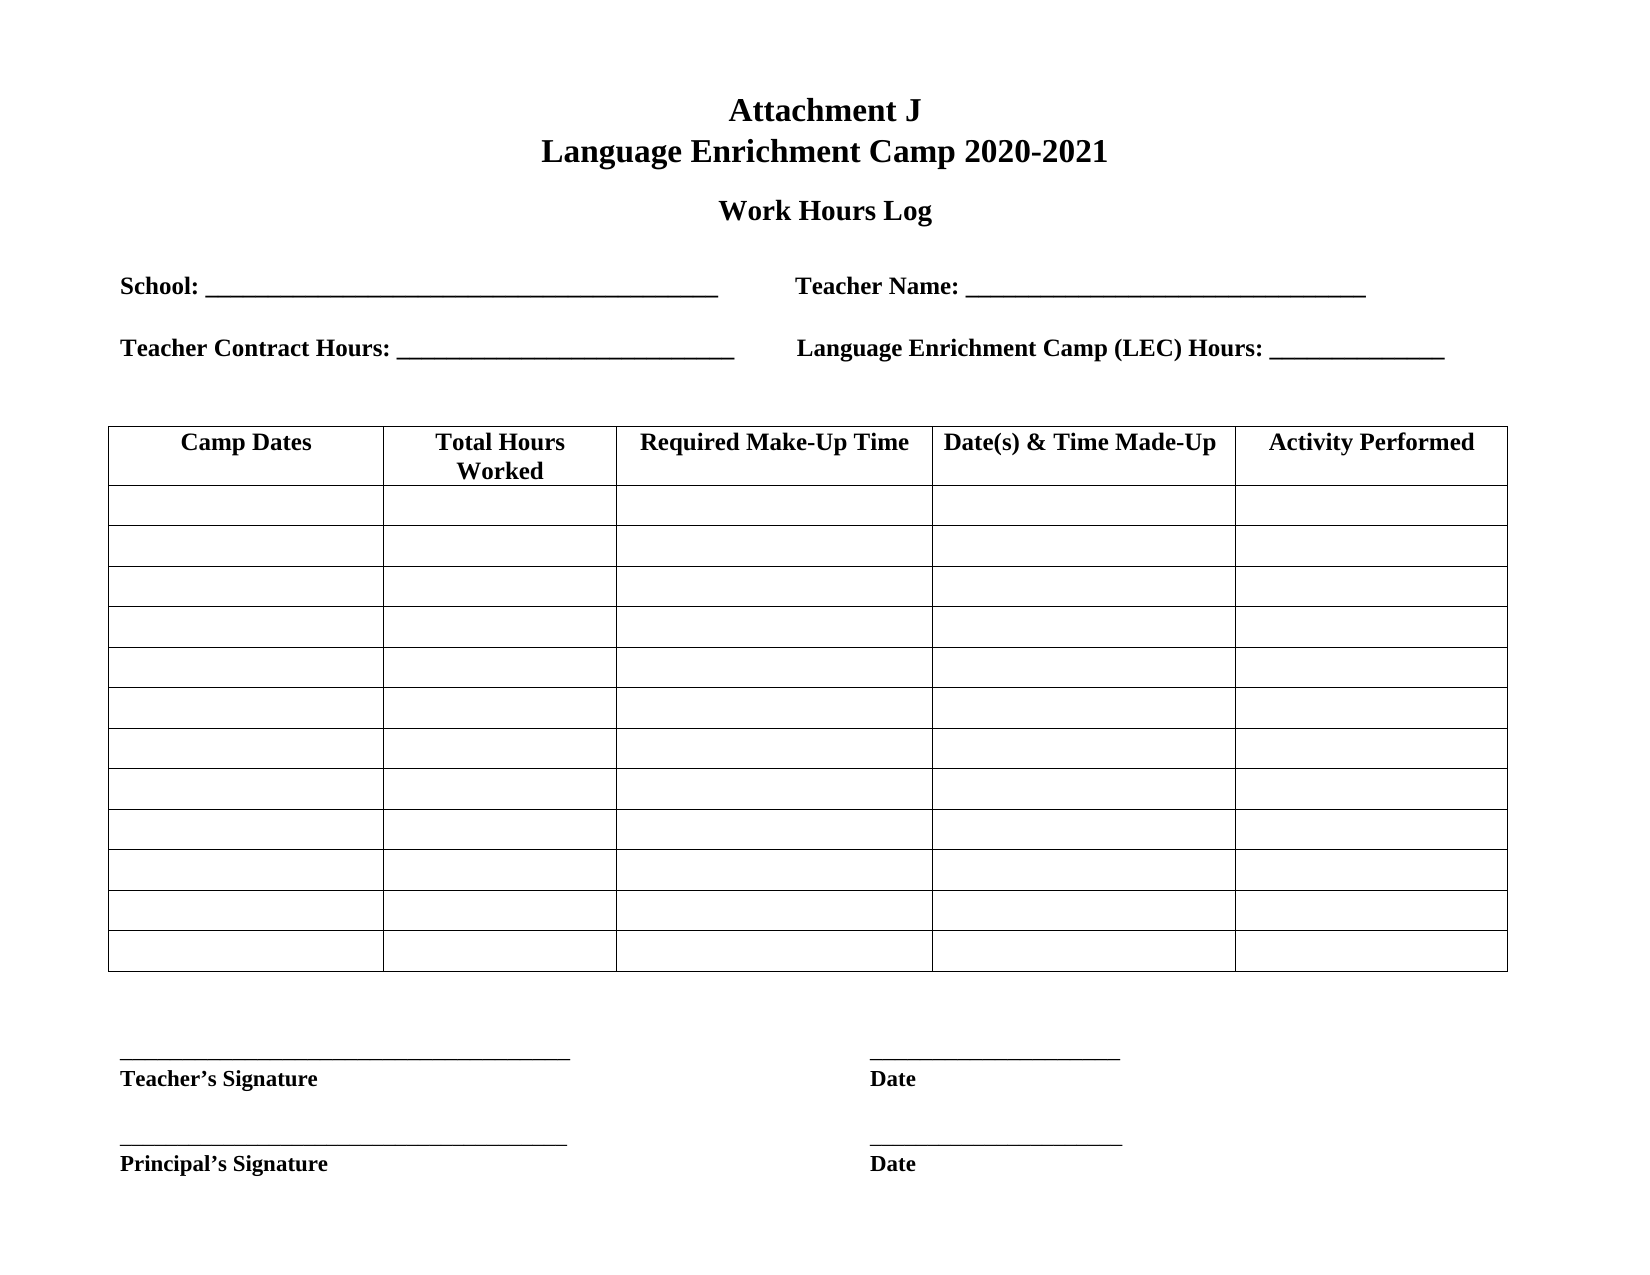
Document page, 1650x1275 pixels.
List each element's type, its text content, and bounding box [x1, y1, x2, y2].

table_cell [384, 567, 616, 606]
table_cell [933, 486, 1235, 525]
table_cell [933, 648, 1235, 687]
text Attachment J [120, 90, 1530, 128]
table_header Activity Performed [1236, 427, 1507, 484]
table_cell [109, 729, 383, 768]
table_cell [384, 526, 616, 566]
table_cell [109, 850, 383, 890]
table_header Total Hours Worked [384, 427, 616, 484]
table_cell [109, 607, 383, 647]
table_cell [1236, 891, 1507, 930]
table_cell [384, 648, 616, 687]
table_cell [1236, 810, 1507, 849]
text Language Enrichment Camp 2020-2021 [120, 131, 1530, 170]
table_cell [617, 486, 932, 525]
table_cell [617, 729, 932, 768]
table_cell [384, 931, 616, 971]
table_cell [109, 769, 383, 809]
table_cell [109, 810, 383, 849]
text ____________________________________ ____________________ [120, 1034, 1530, 1063]
table_cell [109, 526, 383, 566]
table_cell [1236, 648, 1507, 687]
table_cell [933, 850, 1235, 890]
table_cell [1236, 567, 1507, 606]
table_cell [617, 607, 932, 647]
text Teacher’s Signature Date [120, 1065, 1530, 1091]
table_cell [1236, 486, 1507, 525]
table_cell [933, 769, 1235, 809]
table_cell [617, 648, 932, 687]
table_cell [384, 688, 616, 728]
table_cell [933, 567, 1235, 606]
table_cell [933, 688, 1235, 728]
table_cell [617, 567, 932, 606]
table_cell [384, 769, 616, 809]
table_cell [1236, 688, 1507, 728]
table_cell [933, 931, 1235, 971]
table_cell [933, 607, 1235, 647]
table_cell [384, 891, 616, 930]
table_cell [1236, 850, 1507, 890]
table_cell [109, 648, 383, 687]
table_cell [1236, 931, 1507, 971]
table_cell [1236, 729, 1507, 768]
table_cell [617, 850, 932, 890]
table_cell [1236, 526, 1507, 566]
table_cell [617, 769, 932, 809]
table_cell [617, 526, 932, 566]
table_cell [109, 688, 383, 728]
table_cell [384, 850, 616, 890]
table_cell [617, 931, 932, 971]
table_cell [933, 810, 1235, 849]
table_cell [933, 891, 1235, 930]
text Teacher Contract Hours: ___________________________ Language Enrichment Camp (LEC) Hours: ______________ [120, 333, 1530, 362]
table_cell [933, 729, 1235, 768]
text _______________________________________ ______________________ [120, 1122, 1530, 1148]
table_cell [617, 891, 932, 930]
text Principal’s Signature Date [120, 1150, 1530, 1177]
table_cell [384, 729, 616, 768]
table_cell [109, 567, 383, 606]
table_cell [617, 688, 932, 728]
text Work Hours Log [120, 193, 1530, 227]
table_cell [109, 931, 383, 971]
table_header Required Make-Up Time [617, 427, 932, 484]
table_cell [109, 486, 383, 525]
table_header Camp Dates [109, 427, 383, 484]
table_cell [384, 607, 616, 647]
table_cell [384, 810, 616, 849]
text School: _________________________________________ Teacher Name: ________________________________ [120, 271, 1530, 299]
table_header Date(s) & Time Made-Up [933, 427, 1235, 484]
table_cell [933, 526, 1235, 566]
table_cell [384, 486, 616, 525]
table_cell [1236, 769, 1507, 809]
table_cell [1236, 607, 1507, 647]
table_cell [617, 810, 932, 849]
table_cell [109, 891, 383, 930]
